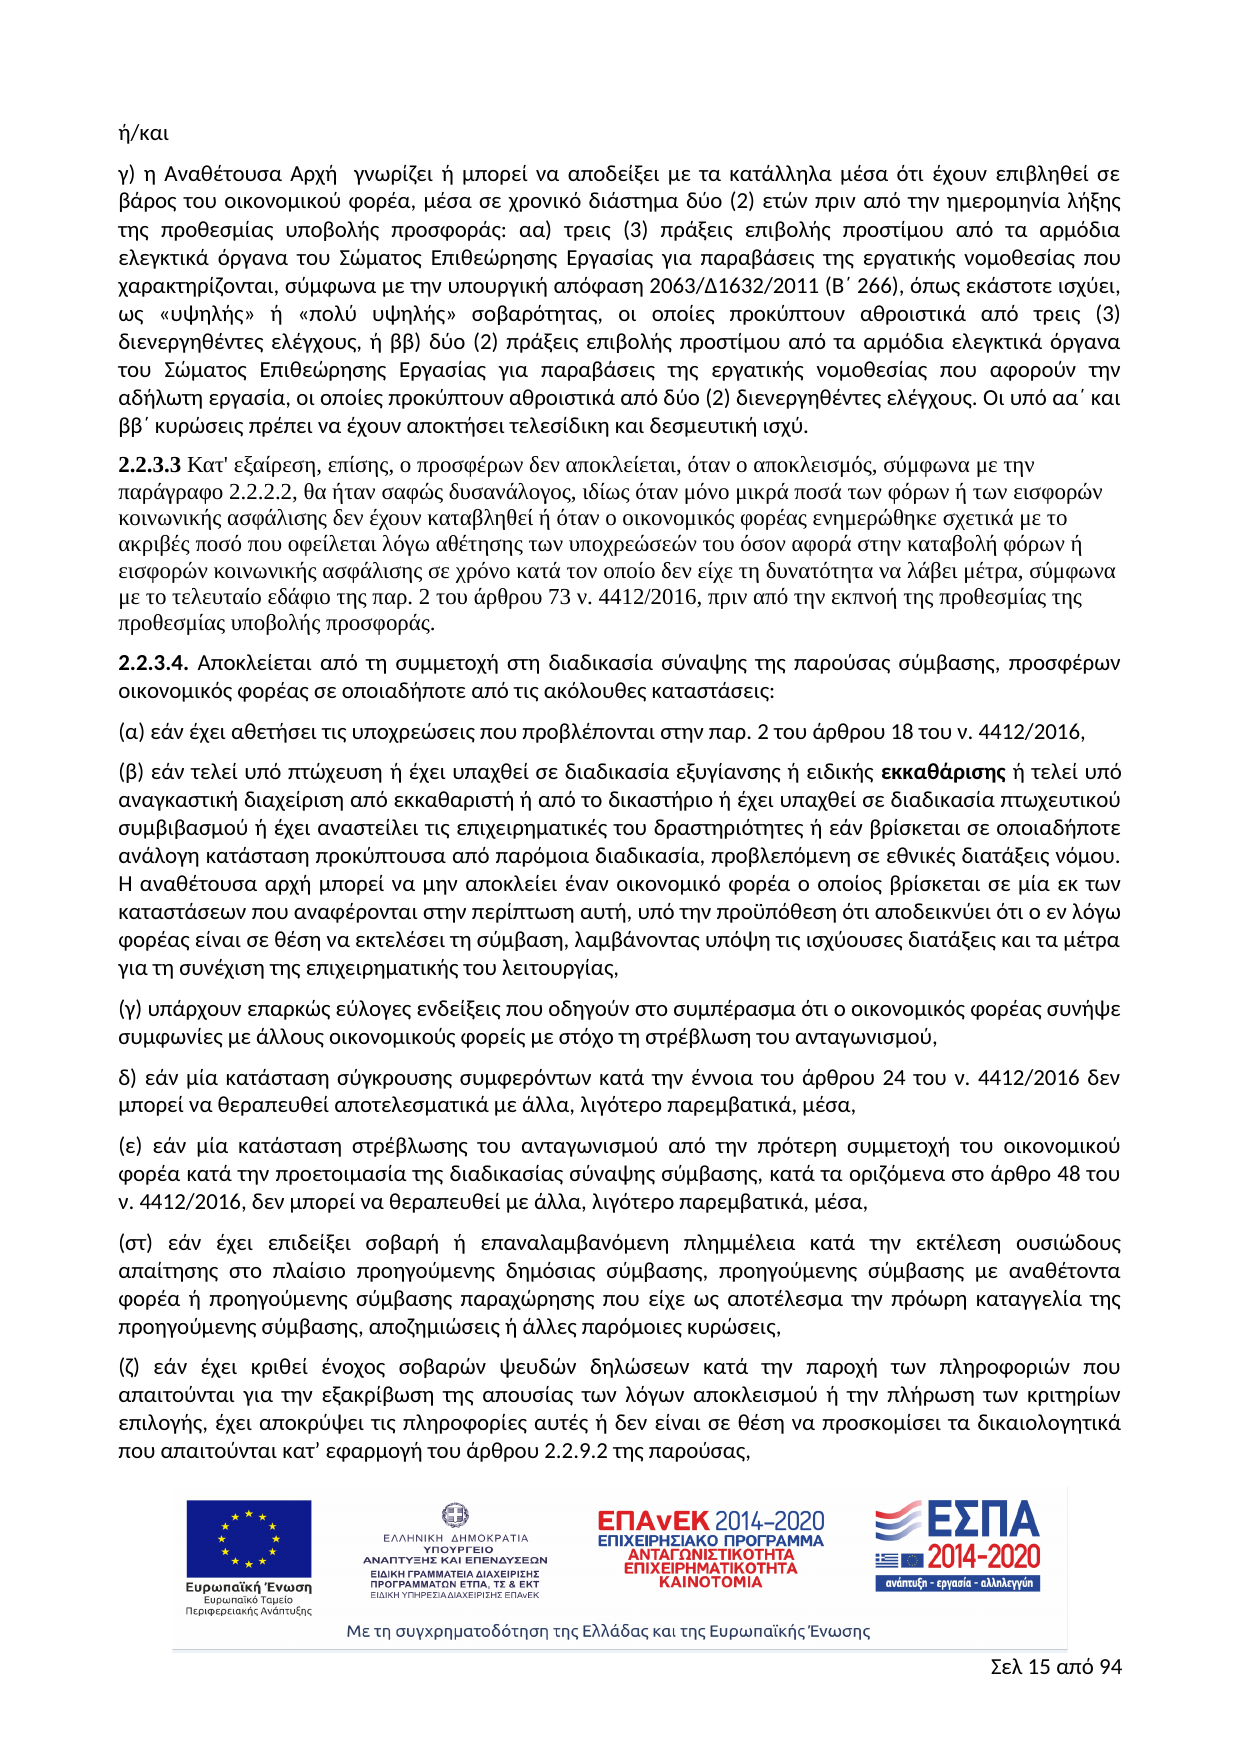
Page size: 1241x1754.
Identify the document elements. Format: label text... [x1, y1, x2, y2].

text (α) εάν έχει αθετήσει τις υποχρεώσεις που προβλέπονται στην παρ. 2 του άρθρου 18 του ν. 4412/2016, [118, 717, 1122, 745]
text (ζ) εάν έχει κριθεί ένοχος σοβαρών ψευδών δηλώσεων κατά την παροχή των πληροφοριών που απαιτούνται για την εξακρίβωση της απουσίας των λόγων αποκλεισμού ή την πλήρωση των κριτηρίων επιλογής, έχει αποκρύψει τις πληροφορίες αυτές ή δεν είναι σε θέση να προσκομίσει τα δικαιολογητικά που απαιτούνται κατ’ εφαρμογή του άρθρου 2.2.9.2 της παρούσας, [118, 1352, 1122, 1464]
text (στ) εάν έχει επιδείξει σοβαρή ή επαναλαμβανόμενη πλημμέλεια κατά την εκτέλεση ουσιώδους απαίτησης στο πλαίσιο προηγούμενης δημόσιας σύμβασης, προηγούμενης σύμβασης με αναθέτοντα φορέα ή προηγούμενης σύμβασης παραχώρησης που είχε ως αποτέλεσμα την πρόωρη καταγγελία της προηγούμενης σύμβασης, αποζημιώσεις ή άλλες παρόμοιες κυρώσεις, [118, 1228, 1122, 1340]
text δ) εάν μία κατάσταση σύγκρουσης συμφερόντων κατά την έννοια του άρθρου 24 του ν. 4412/2016 δεν μπορεί να θεραπευθεί αποτελεσματικά με άλλα, λιγότερο παρεμβατικά, μέσα, [118, 1063, 1122, 1119]
text (ε) εάν μία κατάσταση στρέβλωσης του ανταγωνισμού από την πρότερη συμμετοχή του οικονομικού φορέα κατά την προετοιμασία της διαδικασίας σύναψης σύμβασης, κατά τα οριζόμενα στο άρθρο 48 του ν. 4412/2016, δεν μπορεί να θεραπευθεί με άλλα, λιγότερο παρεμβατικά, μέσα, [118, 1131, 1122, 1215]
text γ) η Αναθέτουσα Αρχή γνωρίζει ή μπορεί να αποδείξει με τα κατάλληλα μέσα ότι έχουν επιβληθεί σε βάρος του οικονομικού φορέα, μέσα σε χρονικό διάστημα δύο (2) ετών πριν από την ημερομηνία λήξης της προθεσμίας υποβολής προσφοράς: αα) τρεις (3) πράξεις επιβολής προστίμου από τα αρμόδια ελεγκτικά όργανα του Σώματος Επιθεώρησης Εργασίας για παραβάσεις της εργατικής νομοθεσίας που χαρακτηρίζονται, σύμφωνα με την υπουργική απόφαση 2063/Δ1632/2011 (Β΄ 266), όπως εκάστοτε ισχύει, ως «υψηλής» ή «πολύ υψηλής» σοβαρότητας, οι οποίες προκύπτουν αθροιστικά από τρεις (3) διενεργηθέντες ελέγχους, ή ββ) δύο (2) πράξεις επιβολής προστίμου από τα αρμόδια ελεγκτικά όργανα του Σώματος Επιθεώρησης Εργασίας για παραβάσεις της εργατικής νομοθεσίας που αφορούν την αδήλωτη εργασία, οι οποίες προκύπτουν αθροιστικά από δύο (2) διενεργηθέντες ελέγχους. Οι υπό αα΄ και ββ΄ κυρώσεις πρέπει να έχουν αποκτήσει τελεσίδικη και δεσμευτική ισχύ. [118, 159, 1122, 439]
text ή/και [118, 118, 1122, 146]
text 2.2.3.4. Αποκλείεται από τη συμμετοχή στη διαδικασία σύναψης της παρούσας σύμβασης, προσφέρων οικονομικός φορέας σε οποιαδήποτε από τις ακόλουθες καταστάσεις: [118, 648, 1122, 704]
text (γ) υπάρχουν επαρκώς εύλογες ενδείξεις που οδηγούν στο συμπέρασμα ότι ο οικονομικός φορέας συνήψε συμφωνίες με άλλους οικονομικούς φορείς με στόχο τη στρέβλωση του ανταγωνισμού, [118, 994, 1122, 1050]
picture [172, 1487, 1068, 1653]
text (β) εάν τελεί υπό πτώχευση ή έχει υπαχθεί σε διαδικασία εξυγίανσης ή ειδικής εκκαθάρισης ή τελεί υπό αναγκαστική διαχείριση από εκκαθαριστή ή από το δικαστήριο ή έχει υπαχθεί σε διαδικασία πτωχευτικού συμβιβασμού ή έχει αναστείλει τις επιχειρηματικές του δραστηριότητες ή εάν βρίσκεται σε οποιαδήποτε ανάλογη κατάσταση προκύπτουσα από παρόμοια διαδικασία, προβλεπόμενη σε εθνικές διατάξεις νόμου. Η αναθέτουσα αρχή μπορεί να μην αποκλείει έναν οικονομικό φορέα ο οποίος βρίσκεται σε μία εκ των καταστάσεων που αναφέρονται στην περίπτωση αυτή, υπό την προϋπόθεση ότι αποδεικνύει ότι ο εν λόγω φορέας είναι σε θέση να εκτελέσει τη σύμβαση, λαμβάνοντας υπόψη τις ισχύουσες διατάξεις και τα μέτρα για τη συνέχιση της επιχειρηματικής του λειτουργίας, [118, 757, 1122, 982]
text 2.2.3.3 Κατ' εξαίρεση, επίσης, ο προσφέρων δεν αποκλείεται, όταν ο αποκλεισμός, σύμφωνα με την παράγραφο 2.2.2.2, θα ήταν σαφώς δυσανάλογος, ιδίως όταν μόνο μικρά ποσά των φόρων ή των εισφορών κοινωνικής ασφάλισης δεν έχουν καταβληθεί ή όταν ο οικονομικός φορέας ενημερώθηκε σχετικά με το ακριβές ποσό που οφείλεται λόγω αθέτησης των υποχρεώσεών του όσον αφορά στην καταβολή φόρων ή εισφορών κοινωνικής ασφάλισης σε χρόνο κατά τον οποίο δεν είχε τη δυνατότητα να λάβει μέτρα, σύμφωνα με το τελευταίο εδάφιο της παρ. 2 του άρθρου 73 ν. 4412/2016, πριν από την εκπνοή της προθεσμίας της προθεσμίας υποβολής προσφοράς. [118, 451, 1122, 636]
